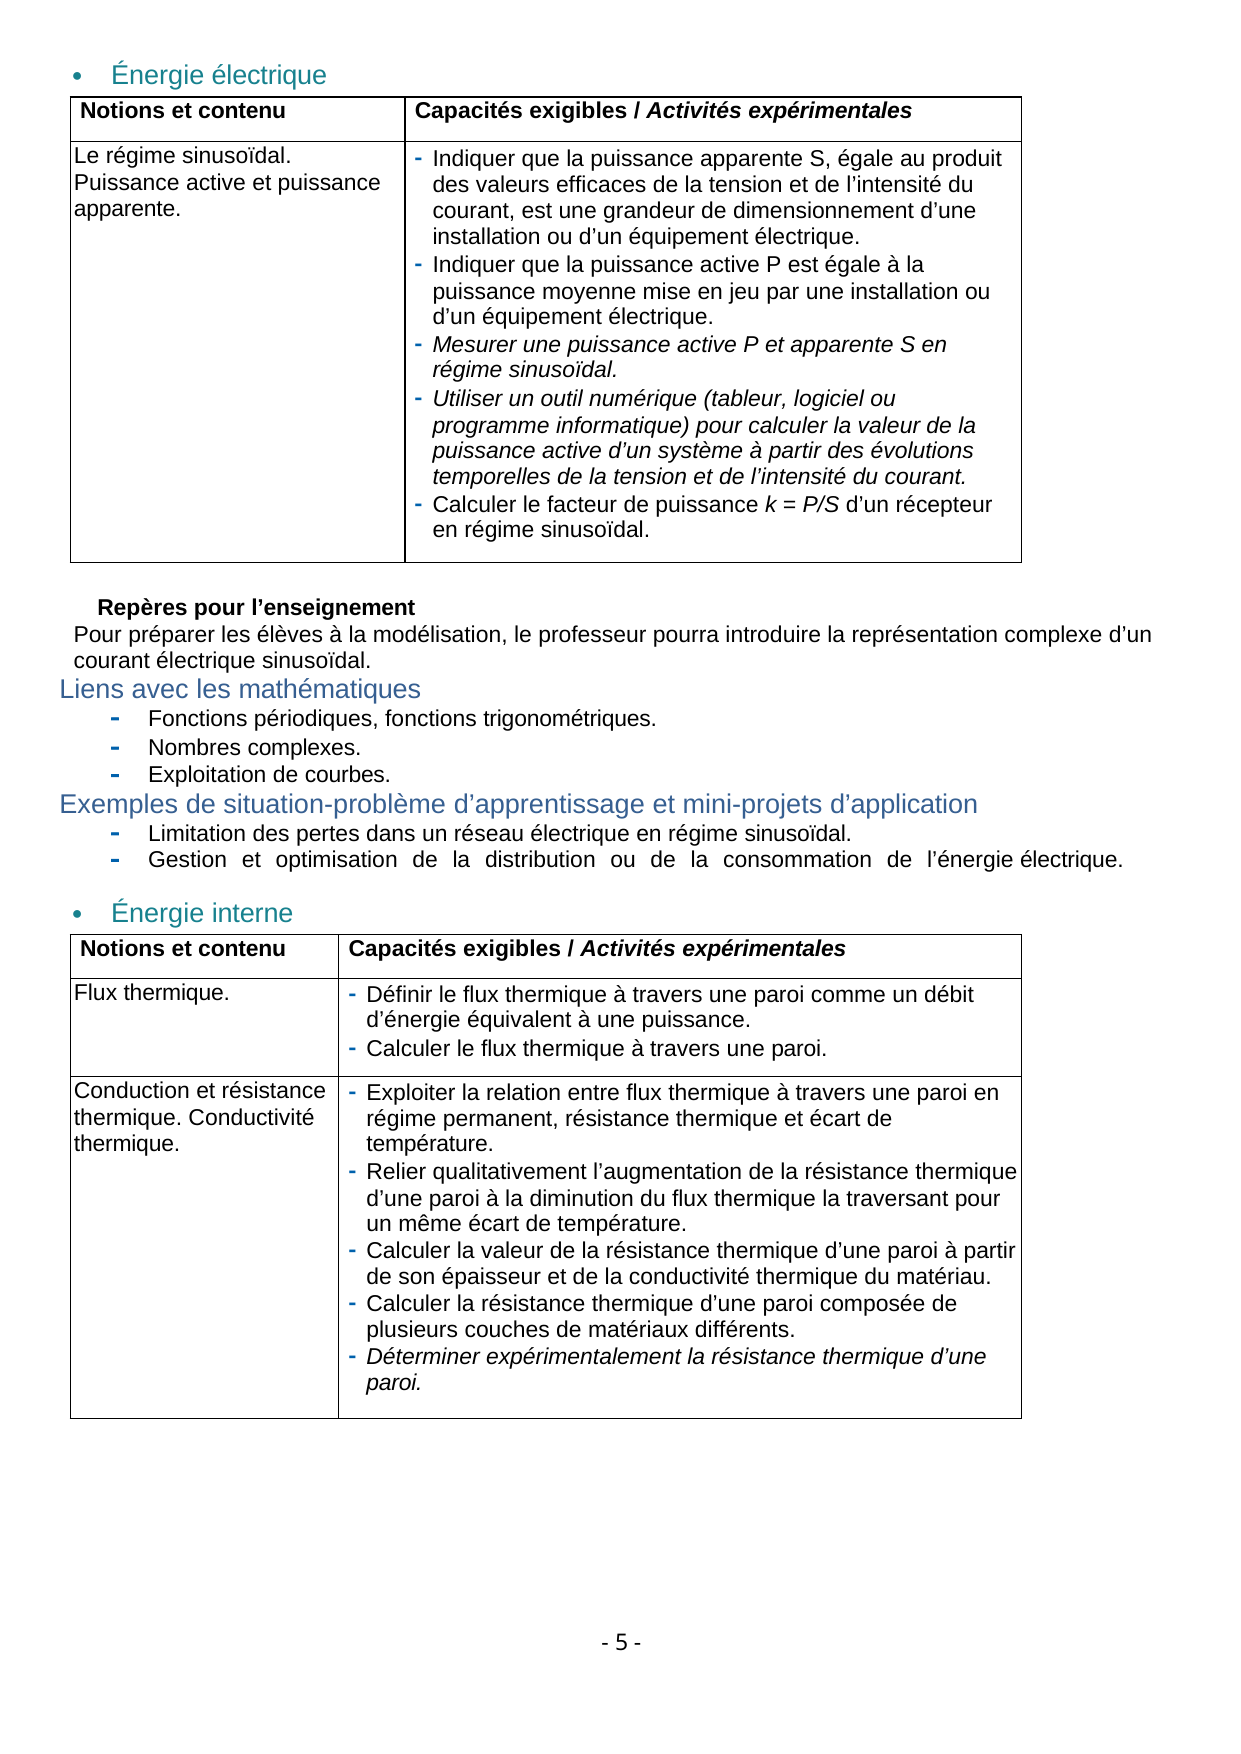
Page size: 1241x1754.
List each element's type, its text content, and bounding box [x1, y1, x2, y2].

table_header Capacités exigibles / Activités expérimentales [339, 935, 1021, 978]
text Pour préparer les élèves à la modélisation, le professeur pourra introduire la représentation complexe d’un courant électrique sinusoïdal. [73, 621, 1181, 673]
list Exploitation de courbes. [111, 761, 1181, 788]
list Gestion et optimisation de la distribution ou de la consommation de l’énergie électrique. [111, 846, 1167, 873]
table_cell Exploiter la relation entre flux thermique à travers une paroi en régime permanent, résistance thermique et écart de température. Relier qualitativement l’augmentation de la résistance thermique d’une paroi à la diminution du flux thermique la traversant pour un même écart de température. Calculer la valeur de la résistance thermique d’une paroi à partir de son épaisseur et de la conductivité thermique du matériau. Calculer la résistance thermique d’une paroi composée de plusieurs couches de matériaux différents. Déterminer expérimentalement la résistance thermique d’une paroi. [339, 1077, 1021, 1418]
table_header Notions et contenu [71, 98, 404, 141]
table_cell Indiquer que la puissance apparente S, égale au produit des valeurs efficaces de la tension et de l’intensité du courant, est une grandeur de dimensionnement d’une installation ou d’un équipement électrique. Indiquer que la puissance active P est égale à la puissance moyenne mise en jeu par une installation ou d’un équipement électrique. Mesurer une puissance active P et apparente S en régime sinusoïdal. Utiliser un outil numérique (tableur, logiciel ou programme informatique) pour calculer la valeur de la puissance active d’un système à partir des évolutions temporelles de la tension et de l’intensité du courant. Calculer le facteur de puissance k = P/S d’un récepteur en régime sinusoïdal. [406, 142, 1021, 562]
list Fonctions périodiques, fonctions trigonométriques. [111, 704, 1181, 731]
table_cell Définir le flux thermique à travers une paroi comme un débit d’énergie équivalent à une puissance. Calculer le flux thermique à travers une paroi. [339, 979, 1021, 1076]
table_cell Le régime sinusoïdal. Puissance active et puissance apparente. [71, 142, 404, 562]
subtitle Liens avec les mathématiques [59, 673, 1181, 704]
text Repères pour l’enseignement [97, 594, 1181, 621]
subtitle Énergie électrique [73, 59, 1181, 90]
table_header Capacités exigibles / Activités expérimentales [406, 98, 1021, 141]
subtitle Exemples de situation-problème d’apprentissage et mini-projets d’application [59, 788, 1181, 819]
table_cell Conduction et résistance thermique. Conductivité thermique. [71, 1077, 338, 1418]
table_cell Flux thermique. [71, 979, 338, 1076]
list Limitation des pertes dans un réseau électrique en régime sinusoïdal. [111, 819, 1181, 846]
list Nombres complexes. [111, 731, 1181, 761]
table_header Notions et contenu [71, 935, 338, 978]
subtitle Énergie interne [73, 897, 1181, 928]
